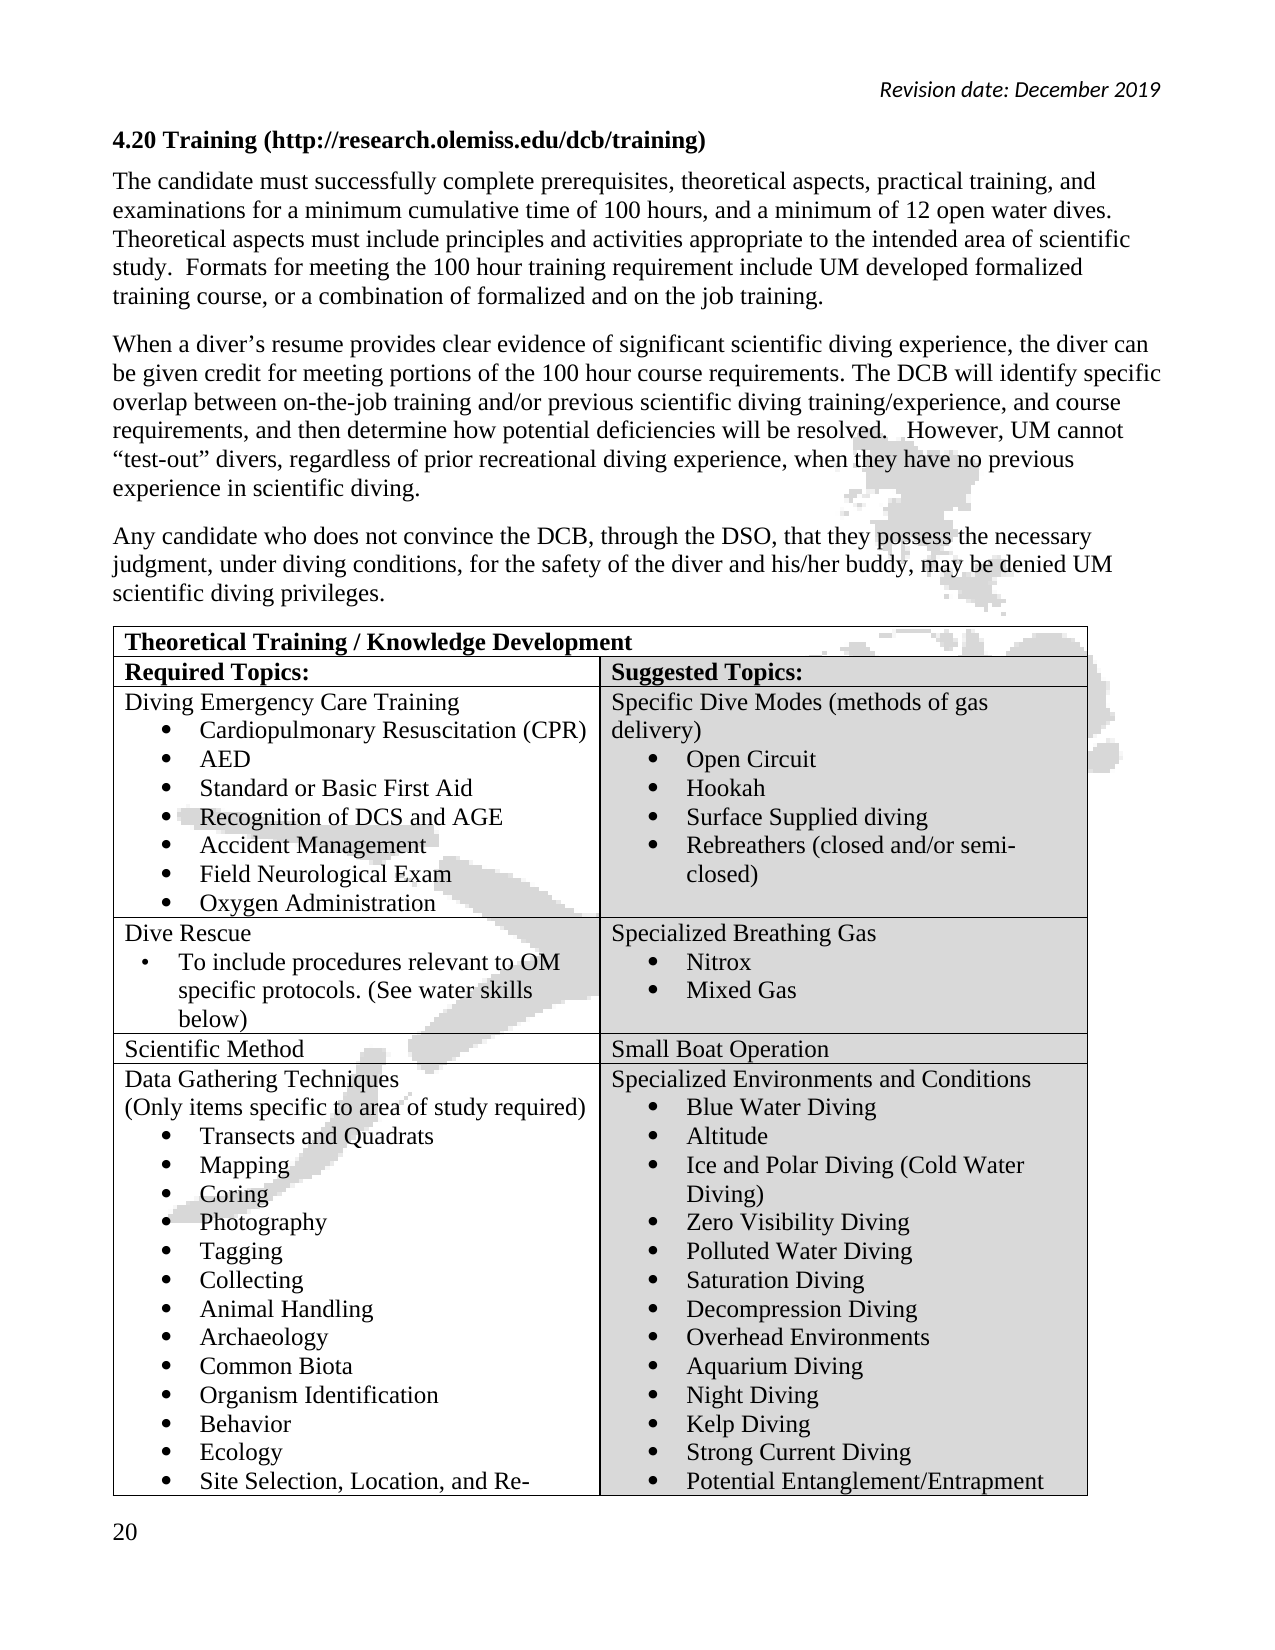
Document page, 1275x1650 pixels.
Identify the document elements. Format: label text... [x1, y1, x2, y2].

table_header Theoretical Training / Knowledge Development [114, 627, 1087, 656]
text Any candidate who does not convince the DCB, through the DSO, that they possess the necessary judgment, under diving conditions, for the safety of the diver and his/her buddy, may be denied UM scientific diving privileges. [112, 521, 1162, 607]
table_cell Scientific Method [114, 1034, 599, 1063]
table_cell Specialized Breathing Gas Nitrox Mixed Gas [601, 918, 1087, 1033]
table_cell Dive Rescue To include procedures relevant to OM specific protocols. (See water skills below) [114, 918, 599, 1033]
subtitle 4.20 Training (http://research.olemiss.edu/dcb/training) [112, 125, 1162, 154]
text When a diver’s resume provides clear evidence of significant scientific diving experience, the diver can be given credit for meeting portions of the 100 hour course requirements. The DCB will identify specific overlap between on-the-job training and/or previous scientific diving training/experience, and course requirements, and then determine how potential deficiencies will be resolved. However, UM cannot “test-out” divers, regardless of prior recreational diving experience, when they have no previous experience in scientific diving. [112, 329, 1162, 502]
table_cell Required Topics: [114, 657, 599, 686]
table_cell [114, 1064, 599, 1495]
table_cell Diving Emergency Care Training Cardiopulmonary Resuscitation (CPR) AED Standard or Basic First Aid Recognition of DCS and AGE Accident Management Field Neurological Exam Oxygen Administration [114, 687, 599, 917]
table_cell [601, 1064, 1087, 1495]
table_cell Suggested Topics: [601, 657, 1087, 686]
text The candidate must successfully complete prerequisites, theoretical aspects, practical training, and examinations for a minimum cumulative time of 100 hours, and a minimum of 12 open water dives. Theoretical aspects must include principles and activities appropriate to the intended area of scientific study. Formats for meeting the 100 hour training requirement include UM developed formalized training course, or a combination of formalized and on the job training. [112, 166, 1162, 310]
table_cell Small Boat Operation [601, 1034, 1087, 1063]
table_cell Specific Dive Modes (methods of gas delivery) Open Circuit Hookah Surface Supplied diving Rebreathers (closed and/or semi-closed) [601, 687, 1087, 917]
